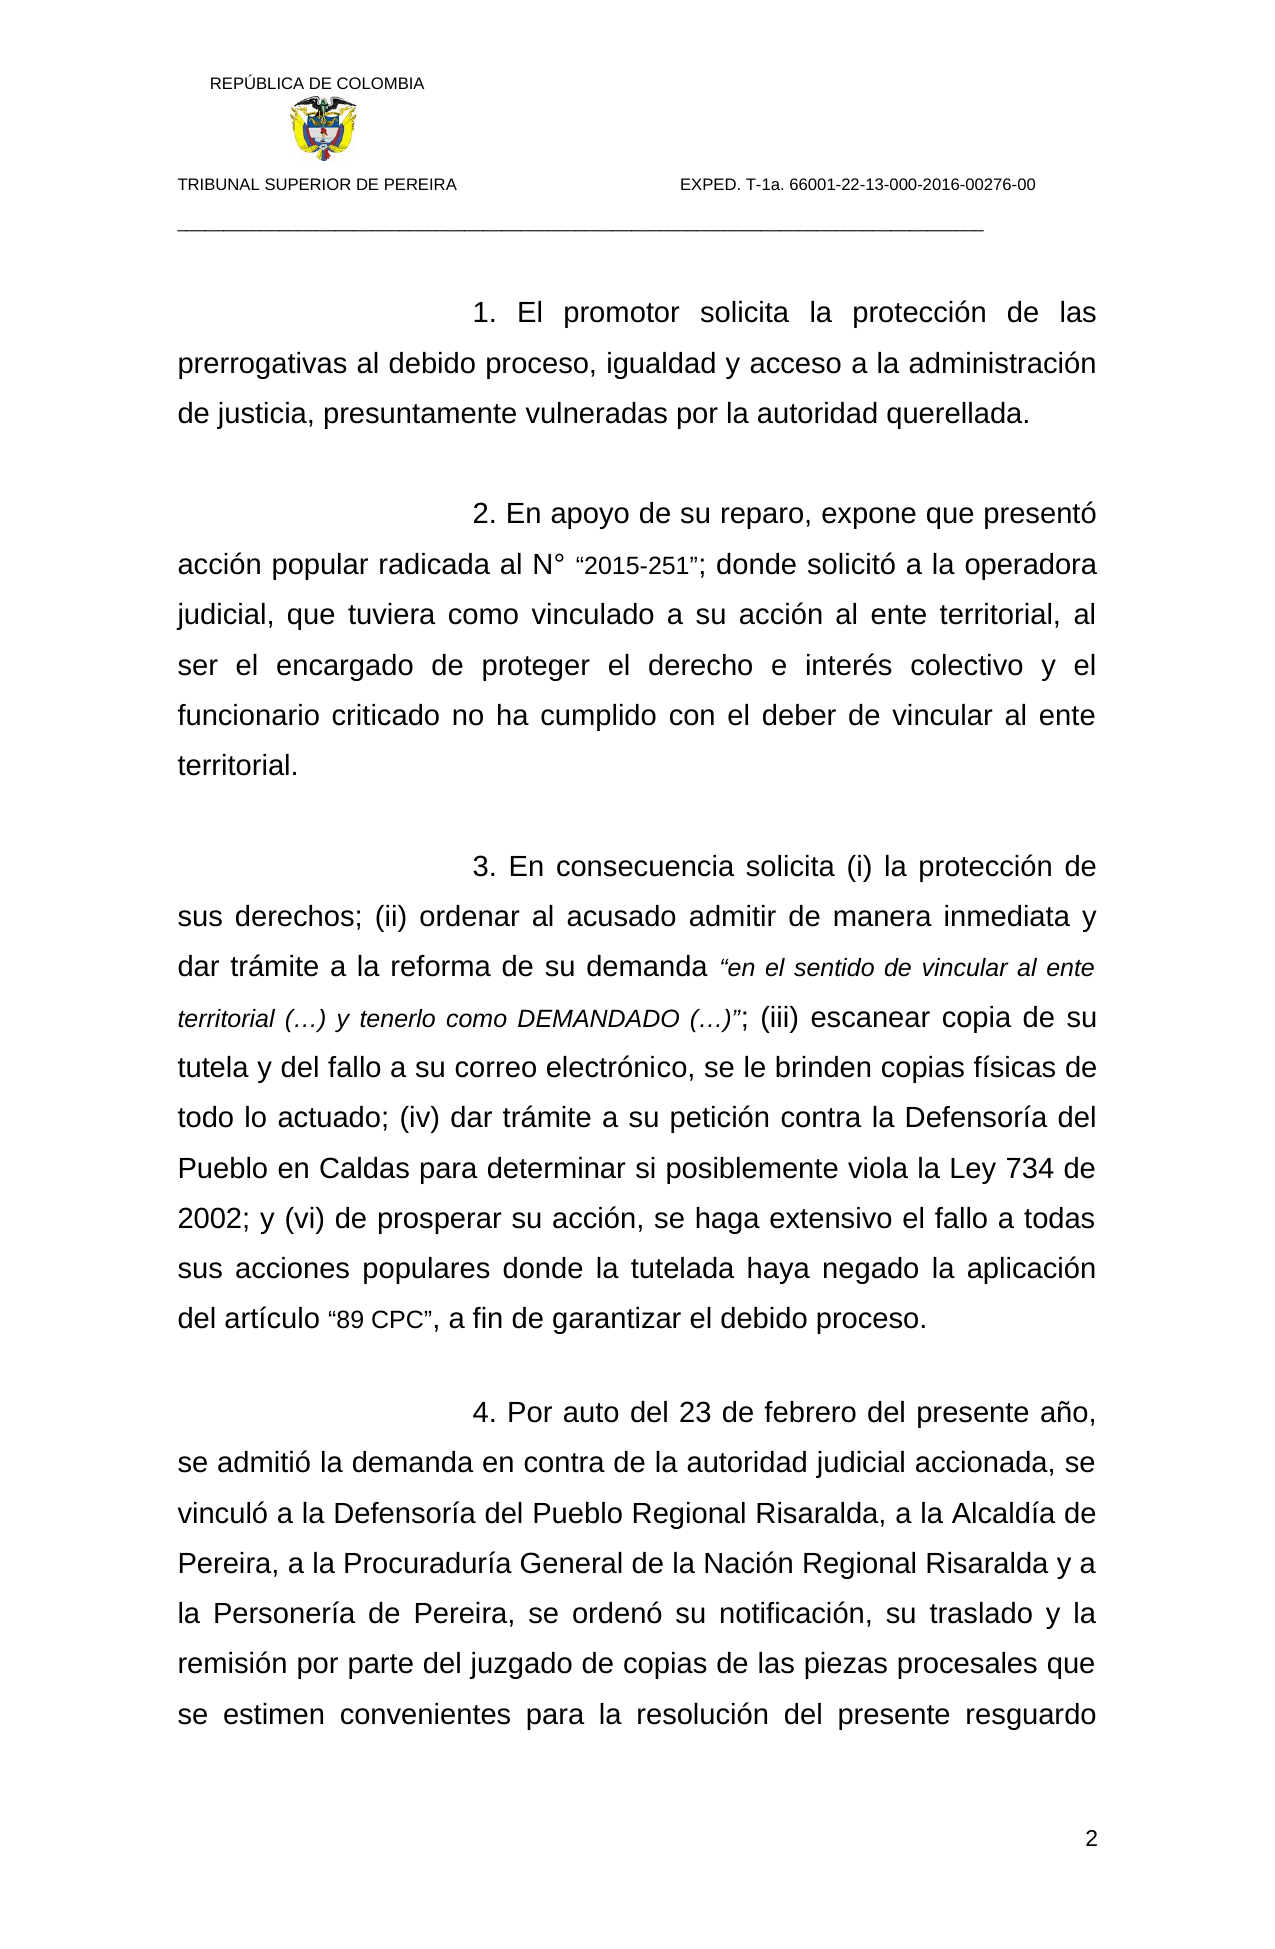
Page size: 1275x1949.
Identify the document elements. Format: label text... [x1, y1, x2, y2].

text 2. En apoyo de su reparo, expone que presentó acción popular radicada al N° “2015-251”; donde solicitó a la operadora judicial, que tuviera como vinculado a su acción al ente territorial, al ser el encargado de proteger el derecho e interés colectivo y el funcionario criticado no ha cumplido con el deber de vincular al ente territorial. [177, 497, 1098, 782]
text 3. En consecuencia solicita (i) la protección de sus derechos; (ii) ordenar al acusado admitir de manera inmediata y dar trámite a la reforma de su demanda “en el sentido de vincular al ente territorial (…) y tenerlo como DEMANDADO (…)”; (iii) escanear copia de su tutela y del fallo a su correo electrónico, se le brinden copias físicas de todo lo actuado; (iv) dar trámite a su petición contra la Defensoría del Pueblo en Caldas para determinar si posiblemente viola la Ley 734 de 2002; y (vi) de prosperar su acción, se haga extensivo el fallo a todas sus acciones populares donde la tutelada haya negado la aplicación del artículo “89 CPC”, a fin de garantizar el debido proceso. [177, 849, 1098, 1335]
picture [289, 96, 357, 161]
text 1. El promotor solicita la protección de las prerrogativas al debido proceso, igualdad y acceso a la administración de justicia, presuntamente vulneradas por la autoridad querellada. [177, 295, 1098, 429]
